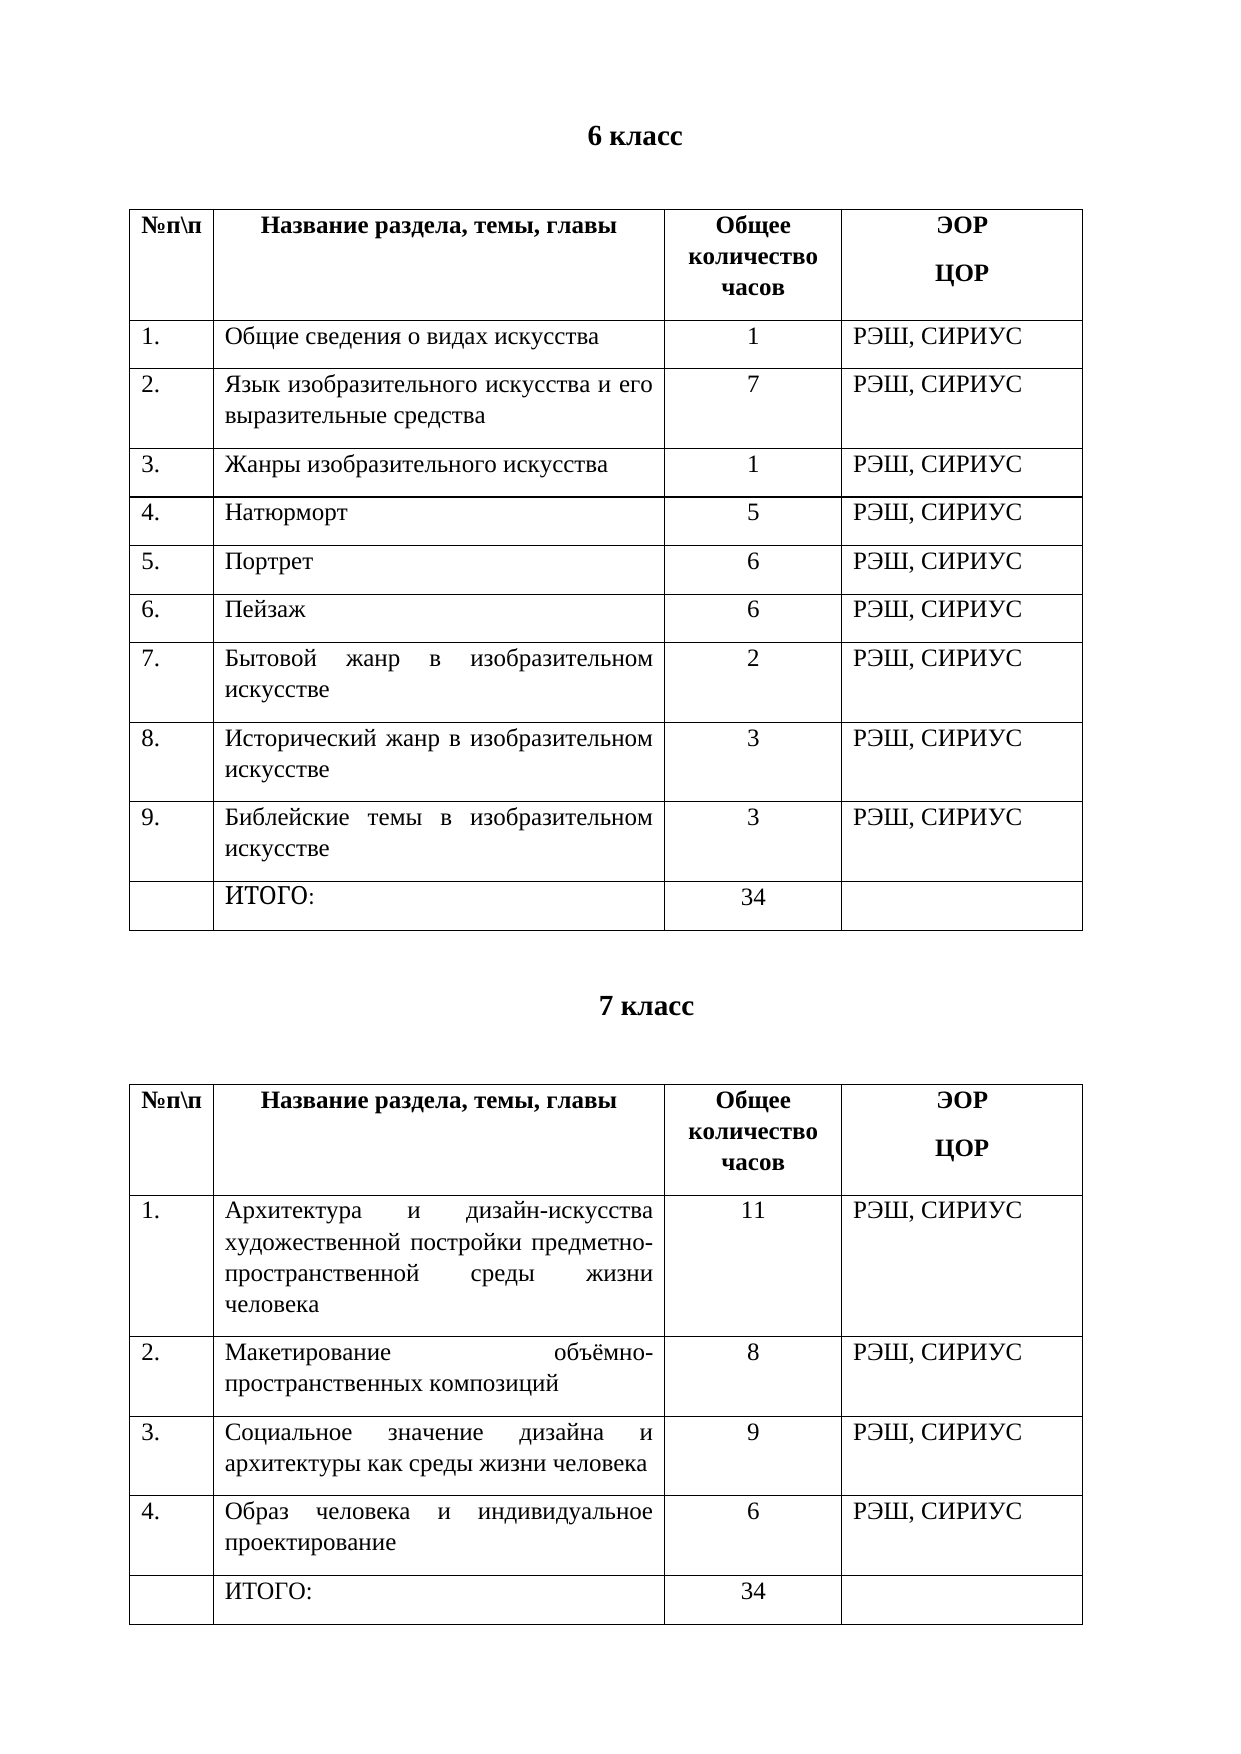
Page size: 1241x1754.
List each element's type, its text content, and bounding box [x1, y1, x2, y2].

table_header №п\п [130, 210, 213, 320]
table_header ЭОР ЦОР [842, 210, 1082, 320]
table_cell РЭШ, СИРИУС [842, 321, 1082, 368]
table_cell РЭШ, СИРИУС [842, 498, 1082, 545]
table_cell Исторический жанр в изобразительном искусстве [214, 723, 664, 801]
table_cell [842, 882, 1082, 929]
table_cell РЭШ, СИРИУС [842, 1196, 1082, 1336]
table_cell [130, 882, 213, 929]
table_cell Бытовой жанр в изобразительном искусстве [214, 643, 664, 722]
table_header Общее количество часов [665, 210, 841, 320]
table_cell 6 [665, 595, 841, 642]
table_cell 3 [665, 802, 841, 881]
table_cell Общие сведения о видах искусства [214, 321, 664, 368]
table_cell 1. [130, 321, 213, 368]
table_cell 6. [130, 595, 213, 642]
table_cell Библейские темы в изобразительном искусстве [214, 802, 664, 881]
table_cell РЭШ, СИРИУС [842, 369, 1082, 448]
table_cell 8 [665, 1337, 841, 1416]
table_cell 11 [665, 1196, 841, 1336]
table_cell 34 [665, 882, 841, 929]
table_cell РЭШ, СИРИУС [842, 643, 1082, 722]
table_cell 2 [665, 643, 841, 722]
text 6 класс [118, 118, 1152, 152]
table_cell 3 [665, 723, 841, 801]
table_cell РЭШ, СИРИУС [842, 1417, 1082, 1495]
table_cell 1. [130, 1196, 213, 1336]
table_header ЭОР ЦОР [842, 1085, 1082, 1194]
table_cell Натюрморт [214, 498, 664, 545]
table_cell 7. [130, 643, 213, 722]
table_cell Социальное значение дизайна и архитектуры как среды жизни человека [214, 1417, 664, 1495]
table_header Название раздела, темы, главы [214, 1085, 664, 1194]
table_cell 5. [130, 546, 213, 593]
table_cell 5 [665, 498, 841, 545]
table_cell РЭШ, СИРИУС [842, 595, 1082, 642]
table_cell 3. [130, 449, 213, 496]
table_cell 7 [665, 369, 841, 448]
table_cell 4. [130, 498, 213, 545]
table_cell ИТОГО: [214, 1576, 664, 1624]
text 7 класс [141, 988, 1152, 1022]
table_cell 1 [665, 321, 841, 368]
table_cell 4. [130, 1496, 213, 1575]
table_cell Портрет [214, 546, 664, 593]
table_cell Пейзаж [214, 595, 664, 642]
table_header Общее количество часов [665, 1085, 841, 1194]
table_cell 3. [130, 1417, 213, 1495]
table_header Название раздела, темы, главы [214, 210, 664, 320]
table_cell Язык изобразительного искусства и его выразительные средства [214, 369, 664, 448]
table_cell [842, 1576, 1082, 1624]
table_cell 6 [665, 546, 841, 593]
table_cell 2. [130, 369, 213, 448]
table_cell 9. [130, 802, 213, 881]
table_cell 8. [130, 723, 213, 801]
table_cell 6 [665, 1496, 841, 1575]
table_cell 1 [665, 449, 841, 496]
table_header №п\п [130, 1085, 213, 1194]
table_cell РЭШ, СИРИУС [842, 1337, 1082, 1416]
table_cell Архитектура и дизайн-искусства художественной постройки предметно-пространственной среды жизни человека [214, 1196, 664, 1336]
table_cell 9 [665, 1417, 841, 1495]
table_cell 34 [665, 1576, 841, 1624]
table_cell РЭШ, СИРИУС [842, 802, 1082, 881]
table_cell Макетирование объёмно-пространственных композиций [214, 1337, 664, 1416]
table_cell [130, 1576, 213, 1624]
table_cell РЭШ, СИРИУС [842, 1496, 1082, 1575]
table_cell Образ человека и индивидуальное проектирование [214, 1496, 664, 1575]
table_cell РЭШ, СИРИУС [842, 546, 1082, 593]
table_cell РЭШ, СИРИУС [842, 723, 1082, 801]
table_cell РЭШ, СИРИУС [842, 449, 1082, 496]
table_cell ИТОГО: [214, 882, 664, 929]
table_cell Жанры изобразительного искусства [214, 449, 664, 496]
table_cell 2. [130, 1337, 213, 1416]
